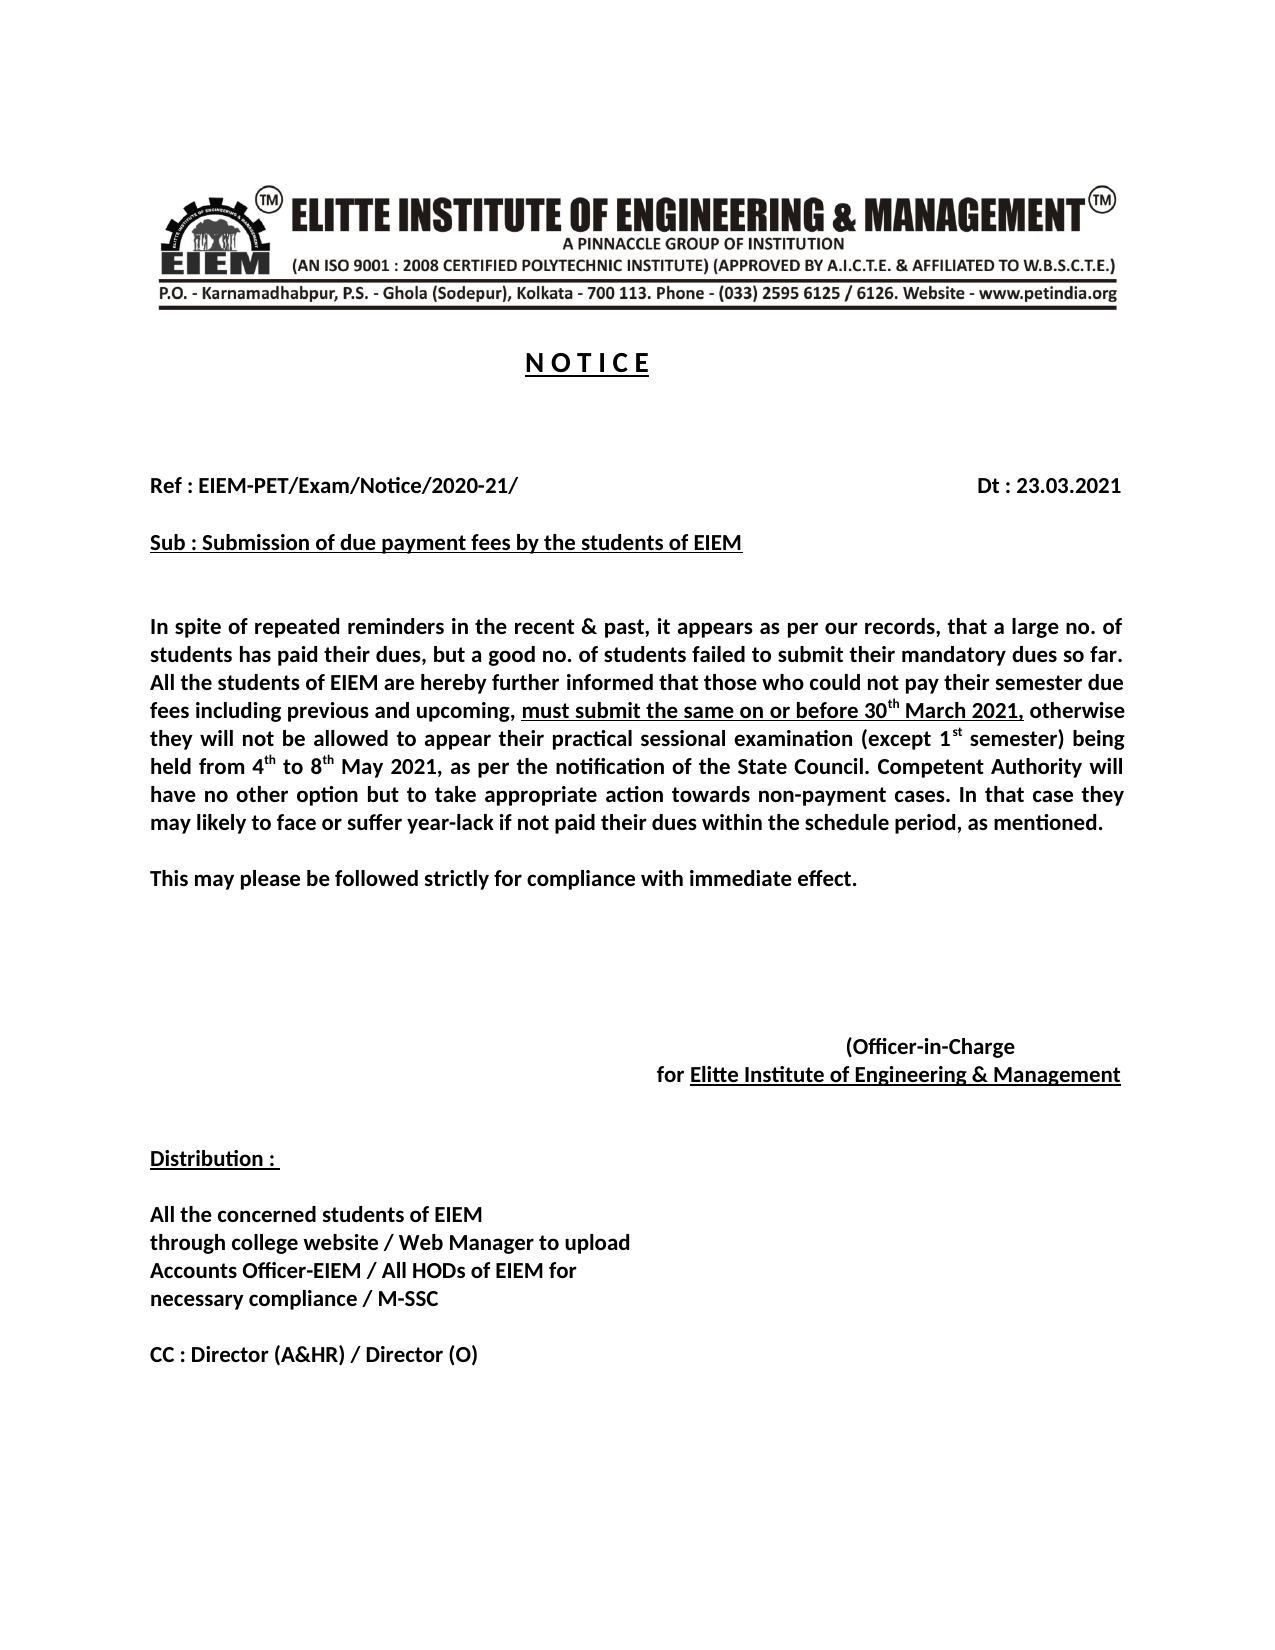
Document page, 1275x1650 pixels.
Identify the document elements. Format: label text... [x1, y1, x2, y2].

text Distribution : [150, 1144, 1125, 1172]
text for Elitte Institute of Engineering & Management [150, 1060, 1125, 1088]
text In spite of repeated reminders in the recent & past, it appears as per our records, that a large no. of students has paid their dues, but a good no. of students failed to submit their mandatory dues so far. All the students of EIEM are hereby further informed that those who could not pay their semester due fees including previous and upcoming, must submit the same on or before 30th March 2021, otherwise they will not be allowed to appear their practical sessional examination (except 1st semester) being held from 4th to 8th May 2021, as per the notification of the State Council. Competent Authority will have no other option but to take appropriate action towards non-payment cases. In that case they may likely to face or suffer year-lack if not paid their dues within the schedule period, as mentioned. [150, 612, 1125, 836]
picture [150, 178, 1125, 317]
text CC : Director (A&HR) / Director (O) [150, 1340, 1125, 1368]
text through college website / Web Manager to upload [150, 1228, 1125, 1256]
text (Officer-in-Charge [150, 1032, 1125, 1060]
text Accounts Officer-EIEM / All HODs of EIEM for [150, 1256, 1125, 1284]
text Ref : EIEM-PET/Exam/Notice/2020-21/ Dt : 23.03.2021 [150, 472, 1125, 500]
text This may please be followed strictly for compliance with immediate effect. [150, 864, 1125, 892]
text All the concerned students of EIEM [150, 1200, 1125, 1228]
text Sub : Submission of due payment fees by the students of EIEM [150, 528, 1125, 556]
text N O T I C E [150, 344, 1125, 380]
text necessary compliance / M-SSC [150, 1284, 1125, 1312]
